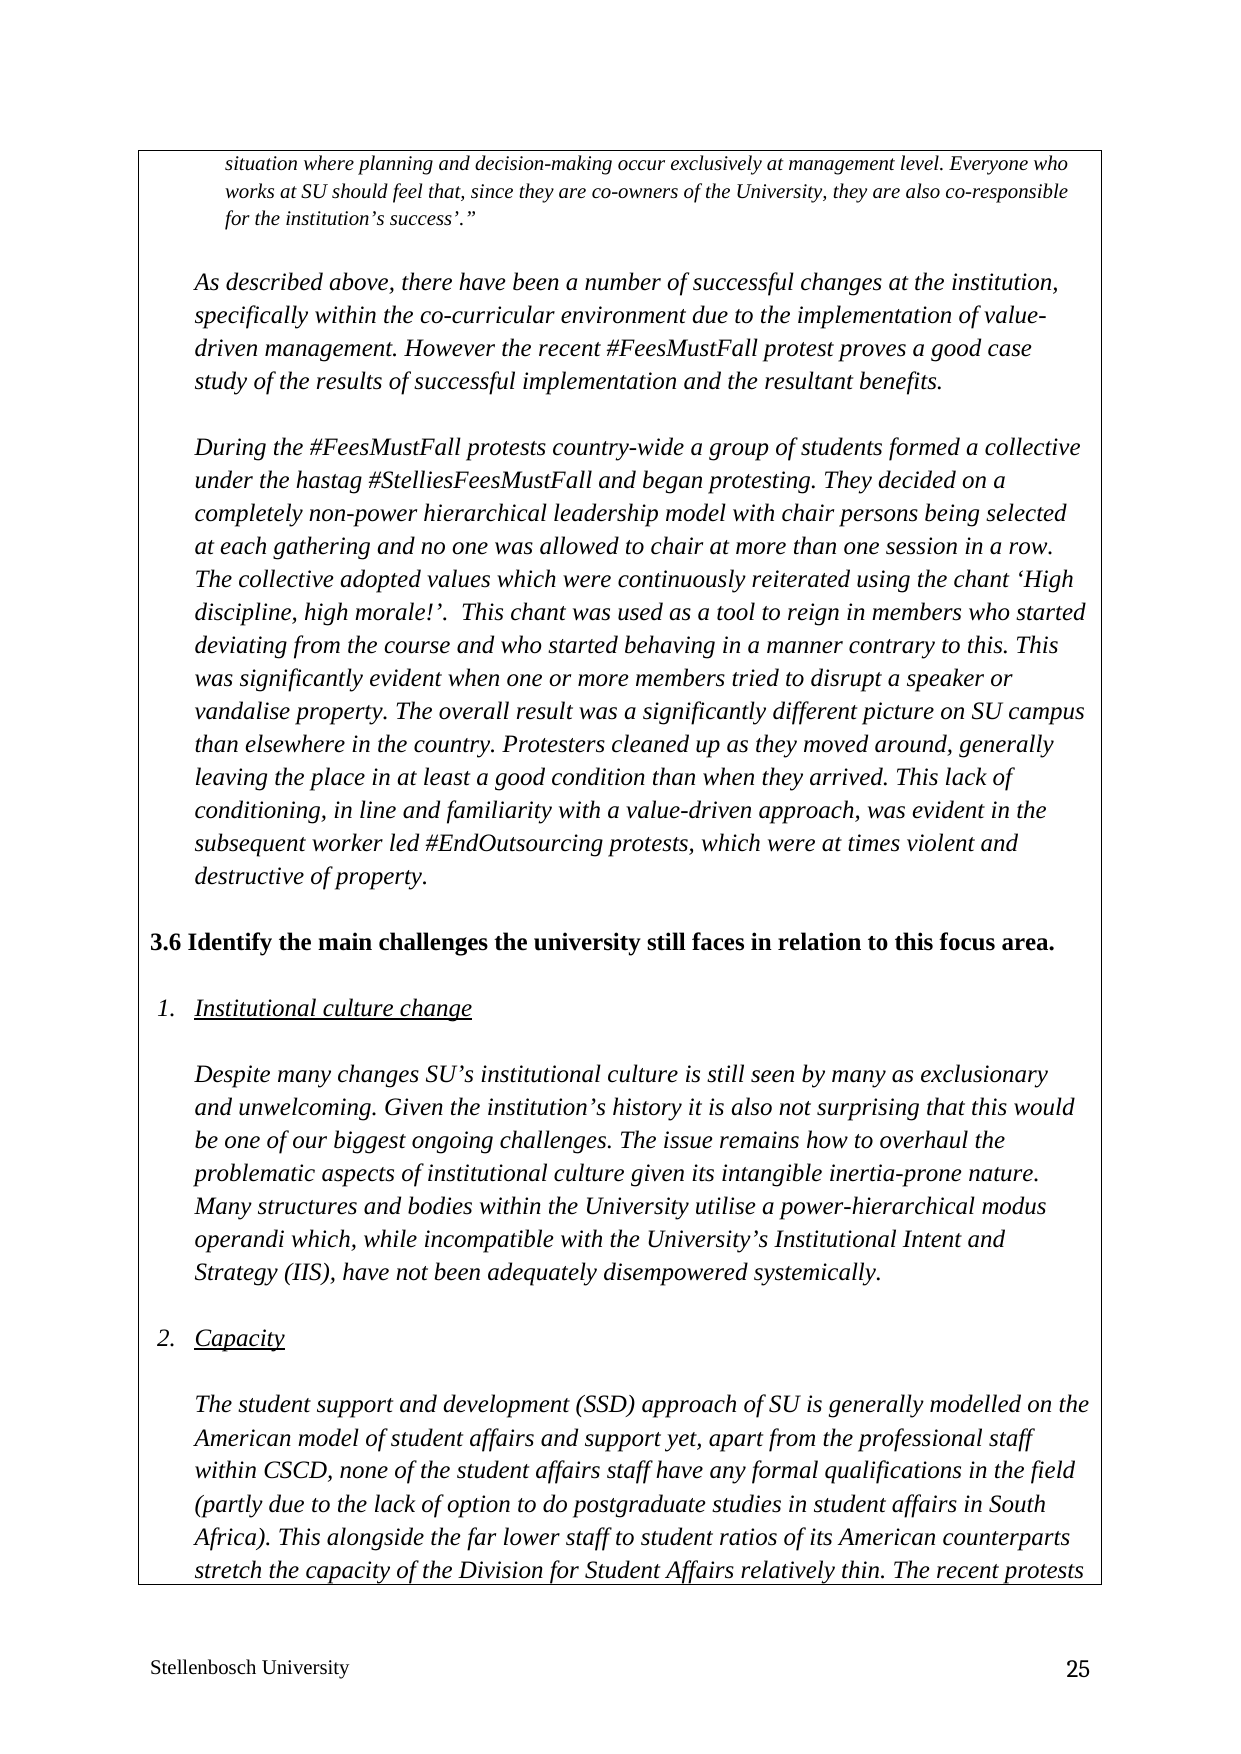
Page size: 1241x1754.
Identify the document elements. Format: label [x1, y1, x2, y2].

table_cell [139, 151, 1101, 1583]
